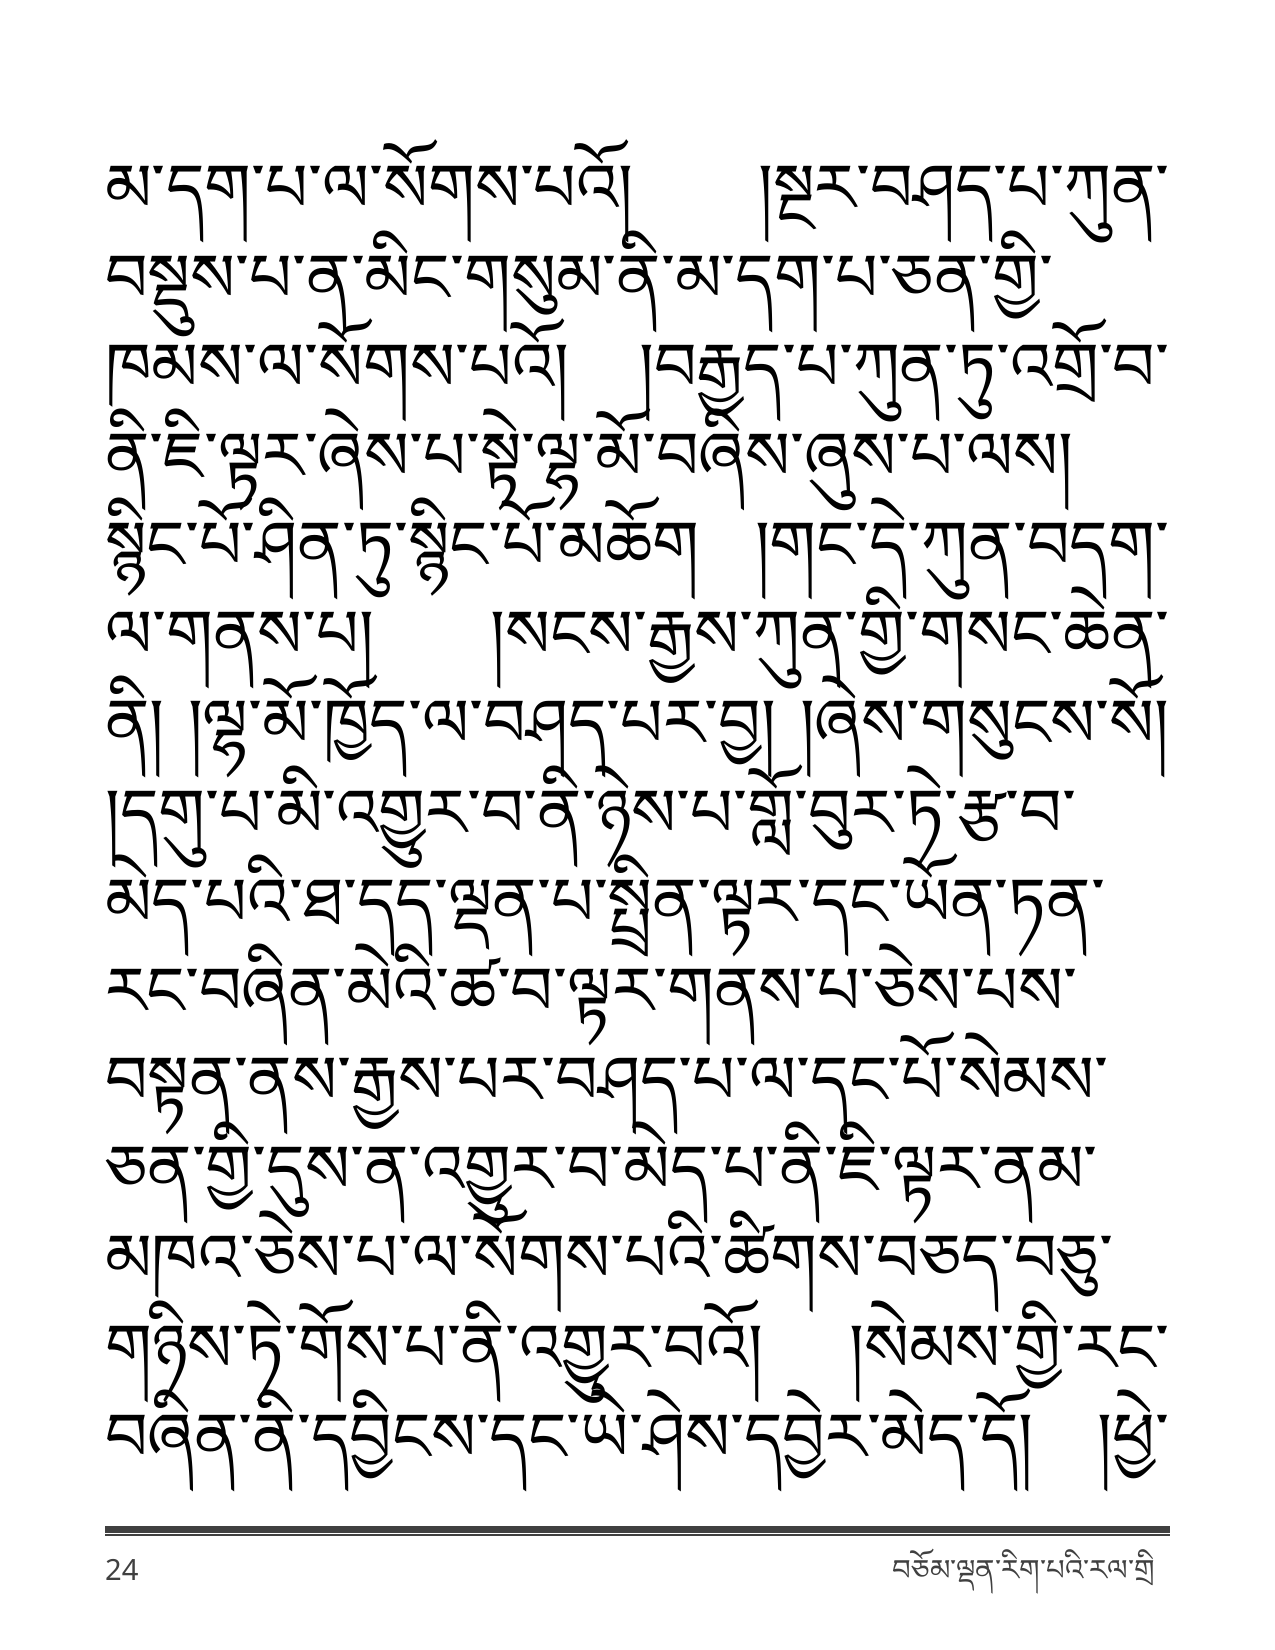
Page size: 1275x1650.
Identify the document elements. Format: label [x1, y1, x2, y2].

text [105, 150, 1170, 1476]
